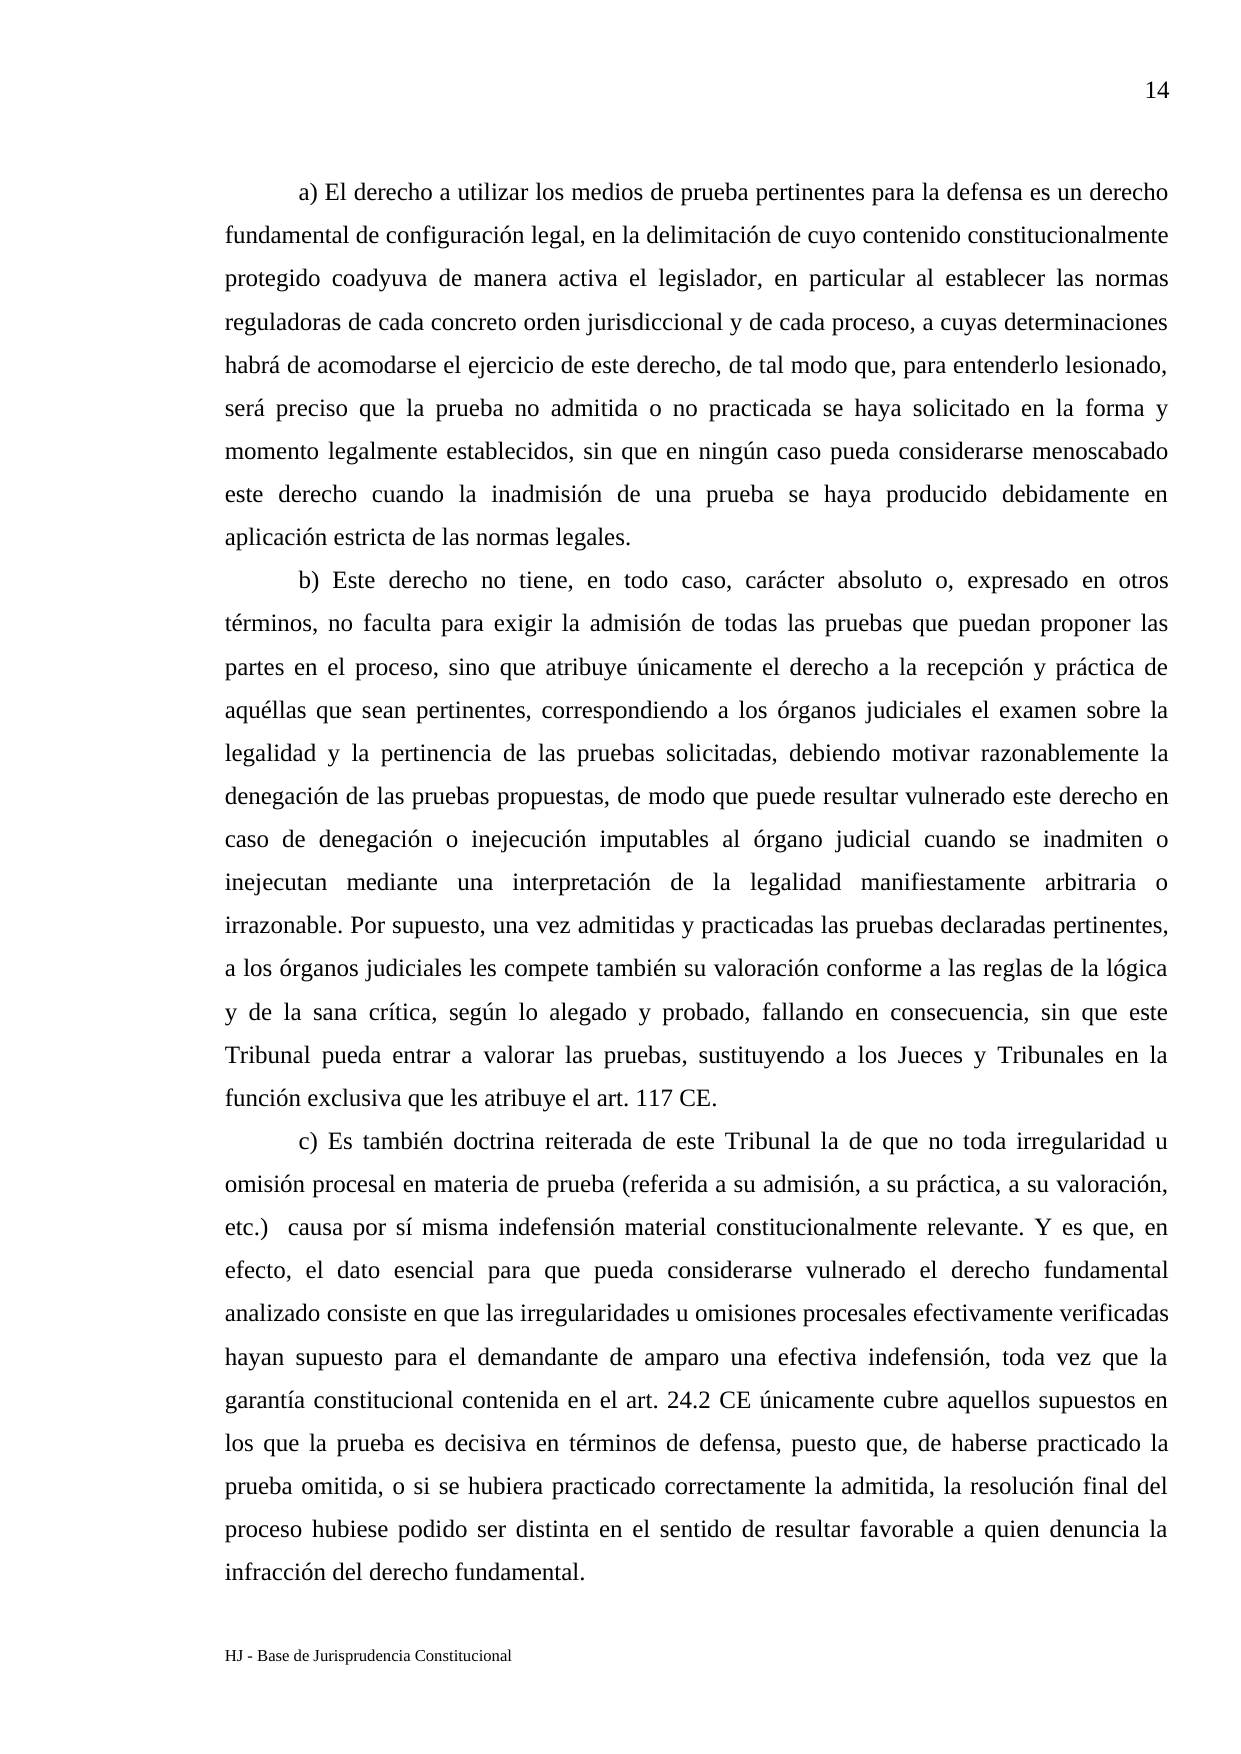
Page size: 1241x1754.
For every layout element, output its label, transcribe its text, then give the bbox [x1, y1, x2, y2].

text b) Este derecho no tiene, en todo caso, carácter absoluto o, expresado en otros términos, no faculta para exigir la admisión de todas las pruebas que puedan proponer las partes en el proceso, sino que atribuye únicamente el derecho a la recepción y práctica de aquéllas que sean pertinentes, correspondiendo a los órganos judiciales el examen sobre la legalidad y la pertinencia de las pruebas solicitadas, debiendo motivar razonablemente la denegación de las pruebas propuestas, de modo que puede resultar vulnerado este derecho en caso de denegación o inejecución imputables al órgano judicial cuando se inadmiten o inejecutan mediante una interpretación de la legalidad manifiestamente arbitraria o irrazonable. Por supuesto, una vez admitidas y practicadas las pruebas declaradas pertinentes, a los órganos judiciales les compete también su valoración conforme a las reglas de la lógica y de la sana crítica, según lo alegado y probado, fallando en consecuencia, sin que este Tribunal pueda entrar a valorar las pruebas, sustituyendo a los Jueces y Tribunales en la función exclusiva que les atribuye el art. 117 CE. [224, 565, 1169, 1112]
text c) Es también doctrina reiterada de este Tribunal la de que no toda irregularidad u omisión procesal en materia de prueba (referida a su admisión, a su práctica, a su valoración, etc.) causa por sí misma indefensión material constitucionalmente relevante. Y es que, en efecto, el dato esencial para que pueda considerarse vulnerado el derecho fundamental analizado consiste en que las irregularidades u omisiones procesales efectivamente verificadas hayan supuesto para el demandante de amparo una efectiva indefensión, toda vez que la garantía constitucional contenida en el art. 24.2 CE únicamente cubre aquellos supuestos en los que la prueba es decisiva en términos de defensa, puesto que, de haberse practicado la prueba omitida, o si se hubiera practicado correctamente la admitida, la resolución final del proceso hubiese podido ser distinta en el sentido de resultar favorable a quien denuncia la infracción del derecho fundamental. [224, 1126, 1169, 1586]
text a) El derecho a utilizar los medios de prueba pertinentes para la defensa es un derecho fundamental de configuración legal, en la delimitación de cuyo contenido constitucionalmente protegido coadyuva de manera activa el legislador, en particular al establecer las normas reguladoras de cada concreto orden jurisdiccional y de cada proceso, a cuyas determinaciones habrá de acomodarse el ejercicio de este derecho, de tal modo que, para entenderlo lesionado, será preciso que la prueba no admitida o no practicada se haya solicitado en la forma y momento legalmente establecidos, sin que en ningún caso pueda considerarse menoscabado este derecho cuando la inadmisión de una prueba se haya producido debidamente en aplicación estricta de las normas legales. [224, 177, 1169, 551]
